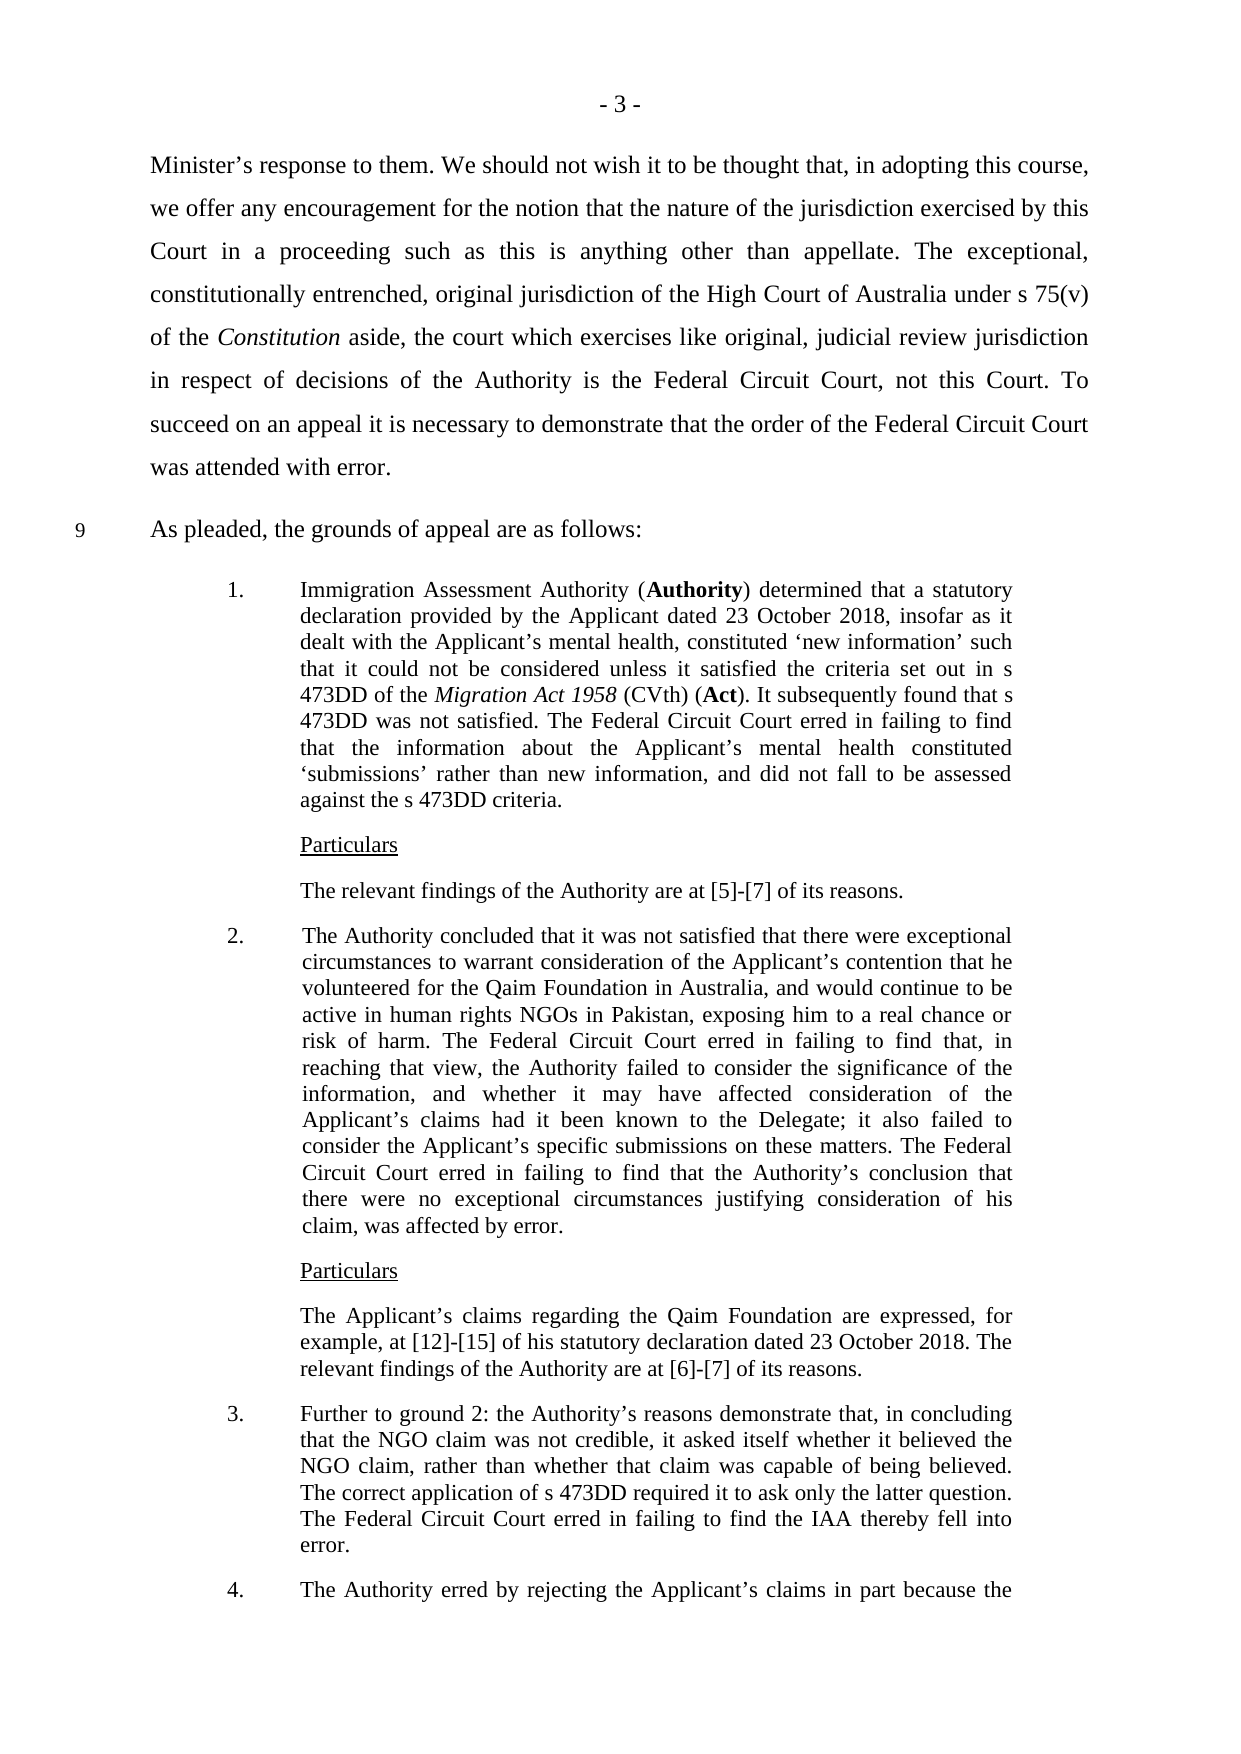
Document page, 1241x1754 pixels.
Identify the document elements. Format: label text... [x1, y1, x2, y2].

list The Authority concluded that it was not satisfied that there were exceptional circumstances to warrant consideration of the Applicant’s contention that he volunteered for the Qaim Foundation in Australia, and would continue to be active in human rights NGOs in Pakistan, exposing him to a real chance or risk of harm. The Federal Circuit Court erred in failing to find that, in reaching that view, the Authority failed to consider the significance of the information, and whether it may have affected consideration of the Applicant’s claims had it been known to the Delegate; it also failed to consider the Applicant’s specific submissions on these matters. The Federal Circuit Court erred in failing to find that the Authority’s conclusion that there were no exceptional circumstances justifying consideration of his claim, was affected by error. [227, 922, 1013, 1238]
text The relevant findings of the Authority are at [5]-[7] of its reasons. [300, 877, 1013, 903]
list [227, 1577, 1013, 1603]
list Further to ground 2: the Authority’s reasons demonstrate that, in concluding that the NGO claim was not credible, it asked itself whether it believed the NGO claim, rather than whether that claim was capable of being believed. The correct application of s 473DD required it to ask only the latter question. The Federal Circuit Court erred in failing to find the IAA thereby fell into error. [227, 1400, 1013, 1558]
text Particulars [300, 1257, 1013, 1283]
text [75, 150, 1090, 481]
text Particulars [300, 832, 1013, 858]
text As pleaded, the grounds of appeal are as follows: [75, 514, 1090, 542]
list Immigration Assessment Authority (Authority) determined that a statutory declaration provided by the Applicant dated 23 October 2018, insofar as it dealt with the Applicant’s mental health, constituted ‘new information’ such that it could not be considered unless it satisfied the criteria set out in s 473DD of the Migration Act 1958 (CVth) (Act). It subsequently found that s 473DD was not satisfied. The Federal Circuit Court erred in failing to find that the information about the Applicant’s mental health constituted ‘submissions’ rather than new information, and did not fall to be assessed against the s 473DD criteria. [227, 576, 1013, 813]
text The Applicant’s claims regarding the Qaim Foundation are expressed, for example, at [12]-[15] of his statutory declaration dated 23 October 2018. The relevant findings of the Authority are at [6]-[7] of its reasons. [300, 1302, 1013, 1381]
